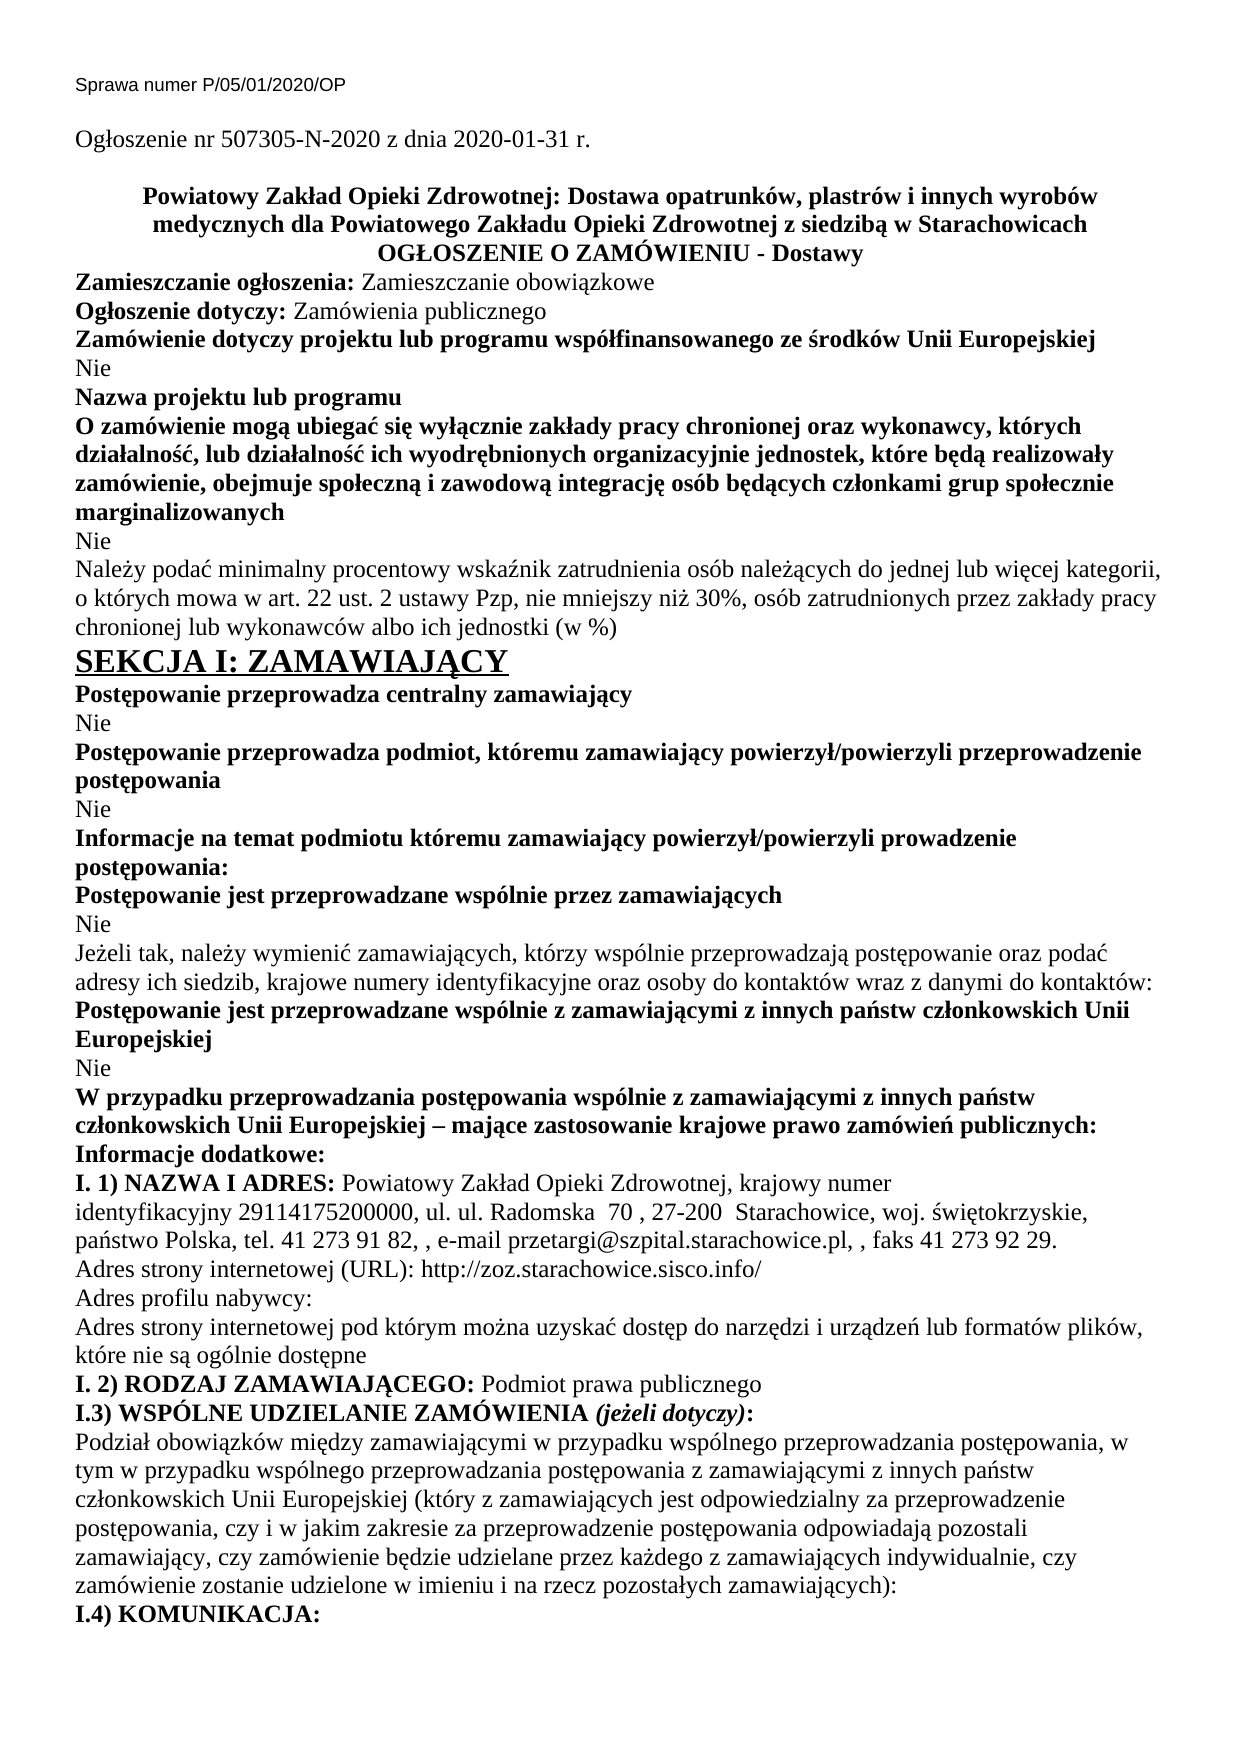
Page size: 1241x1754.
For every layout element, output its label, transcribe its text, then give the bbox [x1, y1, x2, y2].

text Nie [75, 909, 1165, 938]
text W przypadku przeprowadzania postępowania wspólnie z zamawiającymi z innych państw członkowskich Unii Europejskiej – mające zastosowanie krajowe prawo zamówień publicznych: Informacje dodatkowe: [75, 1082, 1165, 1168]
text Nie [75, 1053, 1165, 1082]
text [75, 1427, 1165, 1628]
text Nie [75, 794, 1165, 823]
text Nie [75, 708, 1165, 737]
text Zamówienie dotyczy projektu lub programu współfinansowanego ze środków Unii Europejskiej [75, 324, 1165, 353]
text Ogłoszenie nr 507305-N-2020 z dnia 2020-01-31 r. [75, 102, 1165, 181]
text Nie Nazwa projektu lub programu O zamówienie mogą ubiegać się wyłącznie zakłady pracy chronionej oraz wykonawcy, których działalność, lub działalność ich wyodrębnionych organizacyjnie jednostek, które będą realizowały zamówienie, obejmuje społeczną i zawodową integrację osób będących członkami grup społecznie marginalizowanych [75, 353, 1165, 526]
text I. 1) NAZWA I ADRES: Powiatowy Zakład Opieki Zdrowotnej, krajowy numer identyfikacyjny 29114175200000, ul. ul. Radomska 70 , 27-200 Starachowice, woj. świętokrzyskie, państwo Polska, tel. 41 273 91 82, , e-mail przetargi@szpital.starachowice.pl, , faks 41 273 92 29. Adres strony internetowej (URL): http://zoz.starachowice.sisco.info/ Adres profilu nabywcy: Adres strony internetowej pod którym można uzyskać dostęp do narzędzi i urządzeń lub formatów plików, które nie są ogólnie dostępne [75, 1168, 1165, 1369]
text I. 2) RODZAJ ZAMAWIAJĄCEGO: Podmiot prawa publicznego I.3) WSPÓLNE UDZIELANIE ZAMÓWIENIA (jeżeli dotyczy): [75, 1369, 1165, 1427]
text Powiatowy Zakład Opieki Zdrowotnej: Dostawa opatrunków, plastrów i innych wyrobów medycznych dla Powiatowego Zakładu Opieki Zdrowotnej z siedzibą w Starachowicach OGŁOSZENIE O ZAMÓWIENIU - Dostawy [75, 181, 1165, 267]
text Informacje na temat podmiotu któremu zamawiający powierzył/powierzyli prowadzenie postępowania: Postępowanie jest przeprowadzane wspólnie przez zamawiających [75, 823, 1165, 909]
text Nie Należy podać minimalny procentowy wskaźnik zatrudnienia osób należących do jednej lub więcej kategorii, o których mowa w art. 22 ust. 2 ustawy Pzp, nie mniejszy niż 30%, osób zatrudnionych przez zakłady pracy chronionej lub wykonawców albo ich jednostki (w %) SEKCJA I: ZAMAWIAJĄCY [75, 526, 1165, 679]
text Zamieszczanie ogłoszenia: Zamieszczanie obowiązkowe [75, 267, 1165, 296]
text Postępowanie przeprowadza podmiot, któremu zamawiający powierzył/powierzyli przeprowadzenie postępowania [75, 737, 1165, 794]
text Postępowanie przeprowadza centralny zamawiający [75, 679, 1165, 708]
text Ogłoszenie dotyczy: Zamówienia publicznego [75, 296, 1165, 324]
text Jeżeli tak, należy wymienić zamawiających, którzy wspólnie przeprowadzają postępowanie oraz podać adresy ich siedzib, krajowe numery identyfikacyjne oraz osoby do kontaktów wraz z danymi do kontaktów: Postępowanie jest przeprowadzane wspólnie z zamawiającymi z innych państw członkowskich Unii Europejskiej [75, 938, 1165, 1053]
